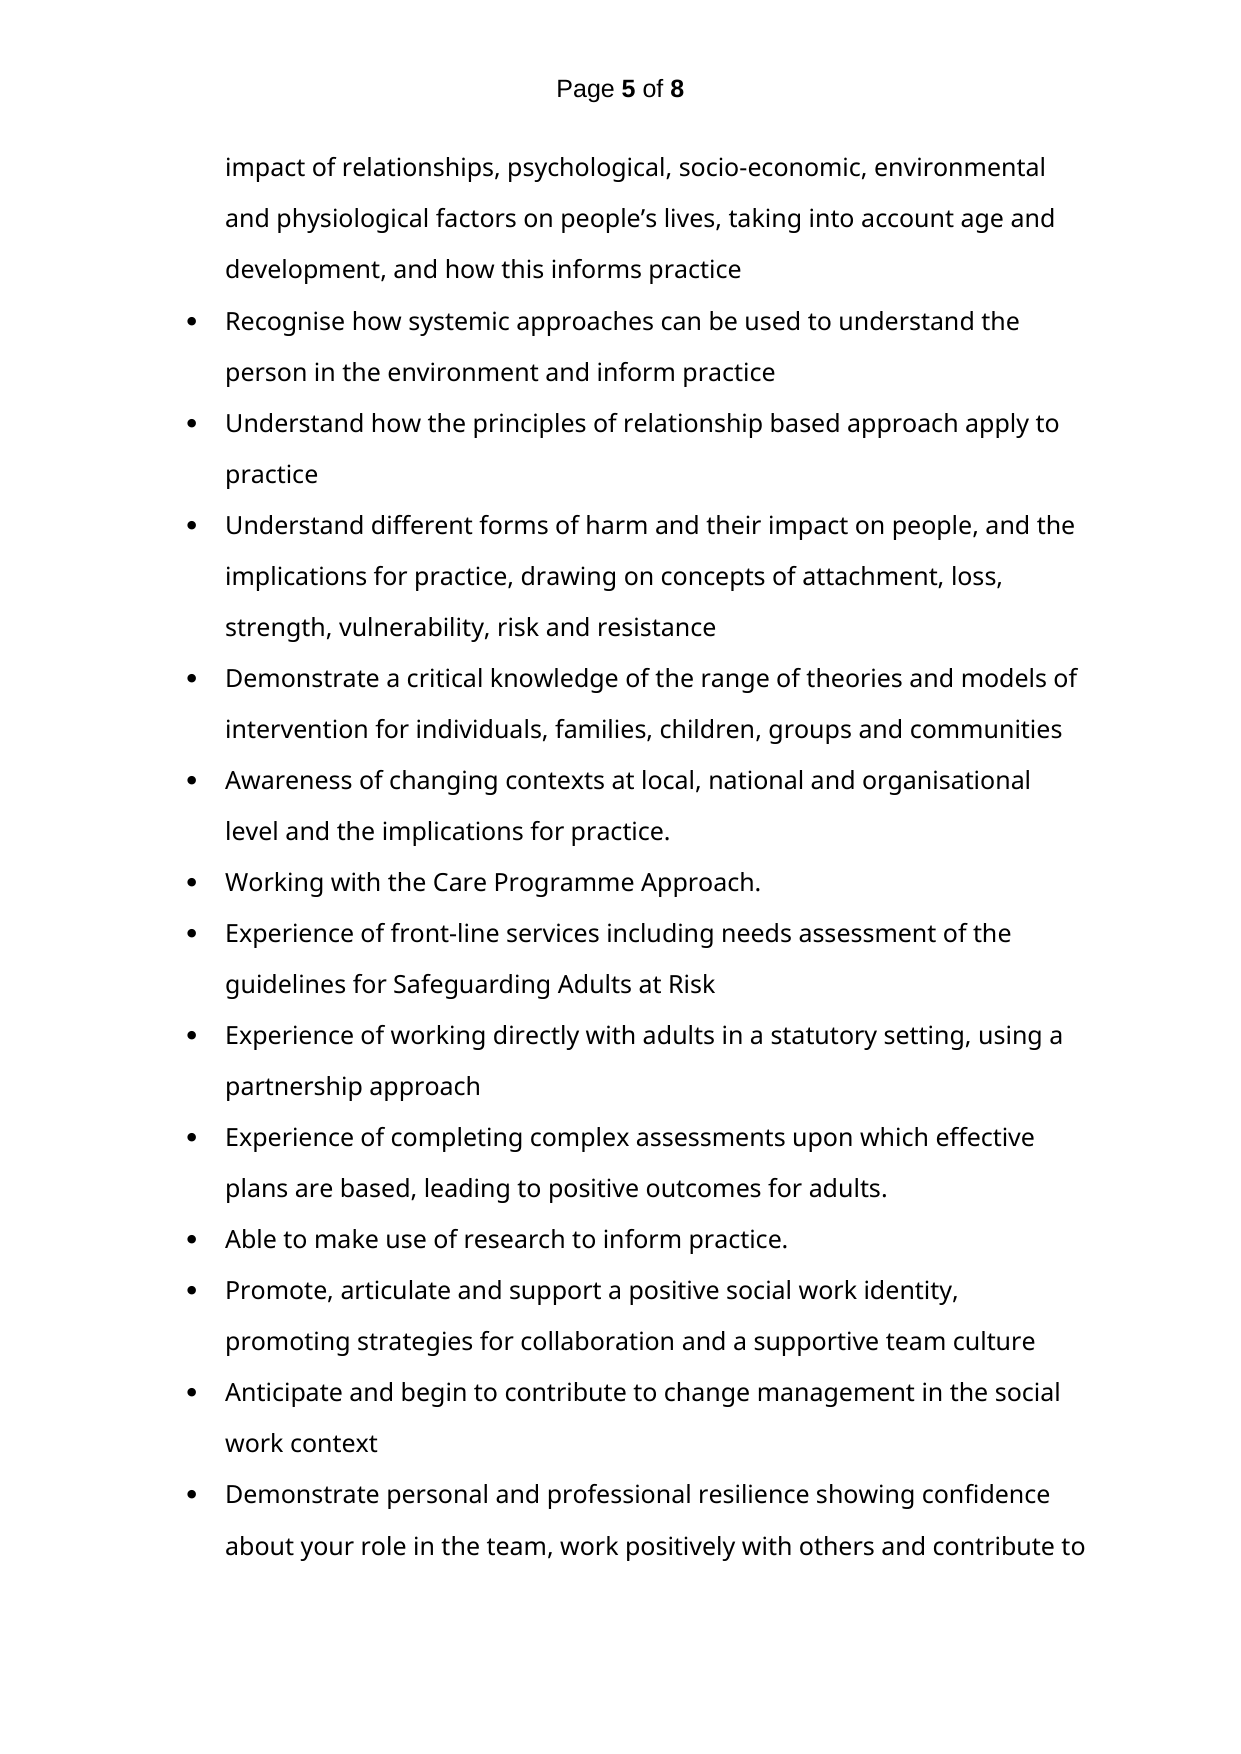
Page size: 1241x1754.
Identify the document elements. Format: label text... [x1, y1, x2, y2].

list Demonstrate a critical knowledge of the range of theories and models of intervention for individuals, families, children, groups and communities [187, 660, 1090, 746]
list Recognise how systemic approaches can be used to understand the person in the environment and inform practice [187, 303, 1090, 388]
list Understand how the principles of relationship based approach apply to practice [187, 405, 1090, 490]
list Experience of working directly with adults in a statutory setting, using a partnership approach [187, 1018, 1090, 1103]
list Experience of front-line services including needs assessment of the guidelines for Safeguarding Adults at Risk [187, 916, 1090, 1001]
list Able to make use of research to inform practice. [187, 1222, 1090, 1256]
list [187, 150, 1090, 286]
list Understand different forms of harm and their impact on people, and the implications for practice, drawing on concepts of attachment, loss, strength, vulnerability, risk and resistance [187, 507, 1090, 643]
list Promote, articulate and support a positive social work identity, promoting strategies for collaboration and a supportive team culture [187, 1273, 1090, 1358]
list Awareness of changing contexts at local, national and organisational level and the implications for practice. [187, 762, 1090, 848]
list Working with the Care Programme Approach. [187, 864, 1090, 899]
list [187, 1477, 1090, 1562]
list Experience of completing complex assessments upon which effective plans are based, leading to positive outcomes for adults. [187, 1120, 1090, 1205]
list Anticipate and begin to contribute to change management in the social work context [187, 1375, 1090, 1460]
